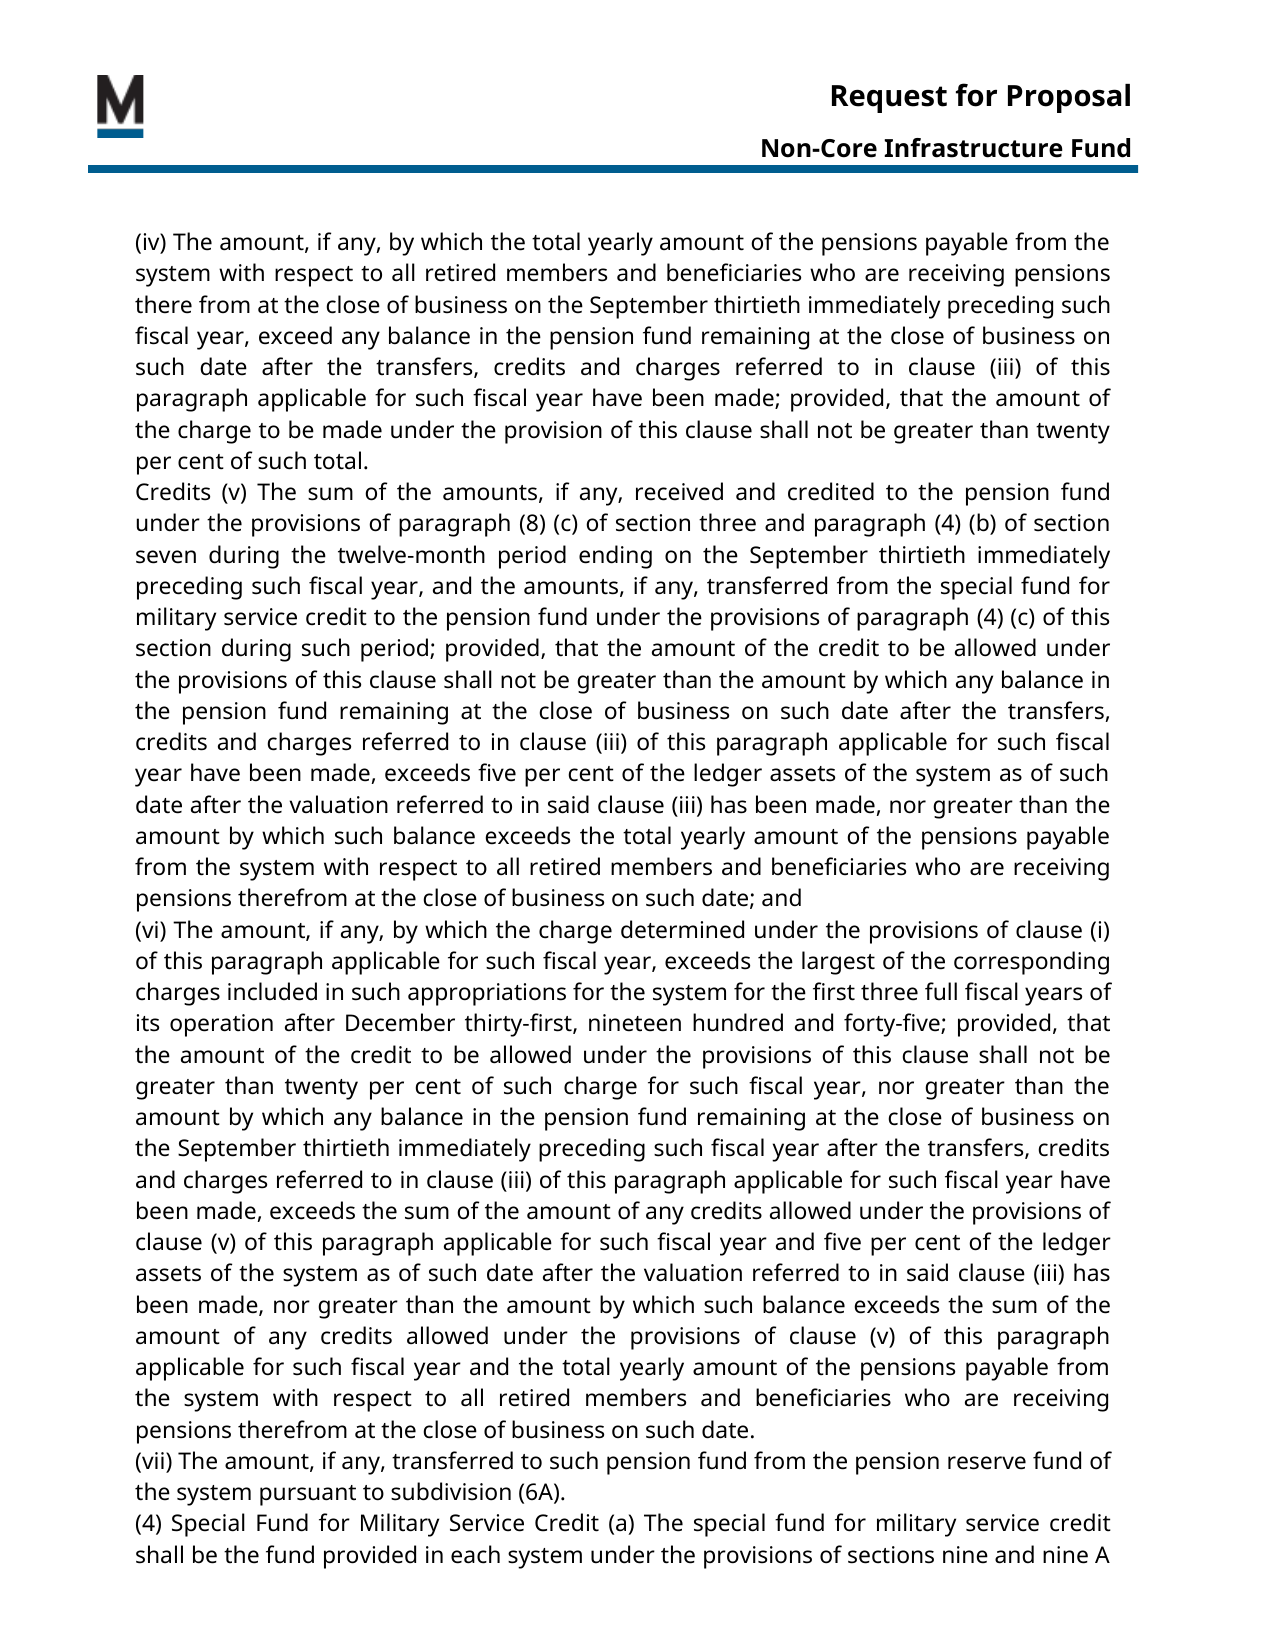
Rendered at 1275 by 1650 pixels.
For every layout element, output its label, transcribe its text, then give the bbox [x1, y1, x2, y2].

text (vi) The amount, if any, by which the charge determined under the provisions of clause (i) of this paragraph applicable for such fiscal year, exceeds the largest of the corresponding charges included in such appropriations for the system for the first three full fiscal years of its operation after December thirty-first, nineteen hundred and forty-five; provided, that the amount of the credit to be allowed under the provisions of this clause shall not be greater than twenty per cent of such charge for such fiscal year, nor greater than the amount by which any balance in the pension fund remaining at the close of business on the September thirtieth immediately preceding such fiscal year after the transfers, credits and charges referred to in clause (iii) of this paragraph applicable for such fiscal year have been made, exceeds the sum of the amount of any credits allowed under the provisions of clause (v) of this paragraph applicable for such fiscal year and five per cent of the ledger assets of the system as of such date after the valuation referred to in said clause (iii) has been made, nor greater than the amount by which such balance exceeds the sum of the amount of any credits allowed under the provisions of clause (v) of this paragraph applicable for such fiscal year and the total yearly amount of the pensions payable from the system with respect to all retired members and beneficiaries who are receiving pensions therefrom at the close of business on such date. [135, 913, 1112, 1445]
text (iv) The amount, if any, by which the total yearly amount of the pensions payable from the system with respect to all retired members and beneficiaries who are receiving pensions there from at the close of business on the September thirtieth immediately preceding such fiscal year, exceed any balance in the pension fund remaining at the close of business on such date after the transfers, credits and charges referred to in clause (iii) of this paragraph applicable for such fiscal year have been made; provided, that the amount of the charge to be made under the provision of this clause shall not be greater than twenty per cent of such total. [135, 226, 1112, 476]
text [135, 1507, 1112, 1570]
text (vii) The amount, if any, transferred to such pension fund from the pension reserve fund of the system pursuant to subdivision (6A). [135, 1445, 1112, 1507]
text Credits (v) The sum of the amounts, if any, received and credited to the pension fund under the provisions of paragraph (8) (c) of section three and paragraph (4) (b) of section seven during the twelve-month period ending on the September thirtieth immediately preceding such fiscal year, and the amounts, if any, transferred from the special fund for military service credit to the pension fund under the provisions of paragraph (4) (c) of this section during such period; provided, that the amount of the credit to be allowed under the provisions of this clause shall not be greater than the amount by which any balance in the pension fund remaining at the close of business on such date after the transfers, credits and charges referred to in clause (iii) of this paragraph applicable for such fiscal year have been made, exceeds five per cent of the ledger assets of the system as of such date after the valuation referred to in said clause (iii) has been made, nor greater than the amount by which such balance exceeds the total yearly amount of the pensions payable from the system with respect to all retired members and beneficiaries who are receiving pensions therefrom at the close of business on such date; and [135, 476, 1112, 913]
